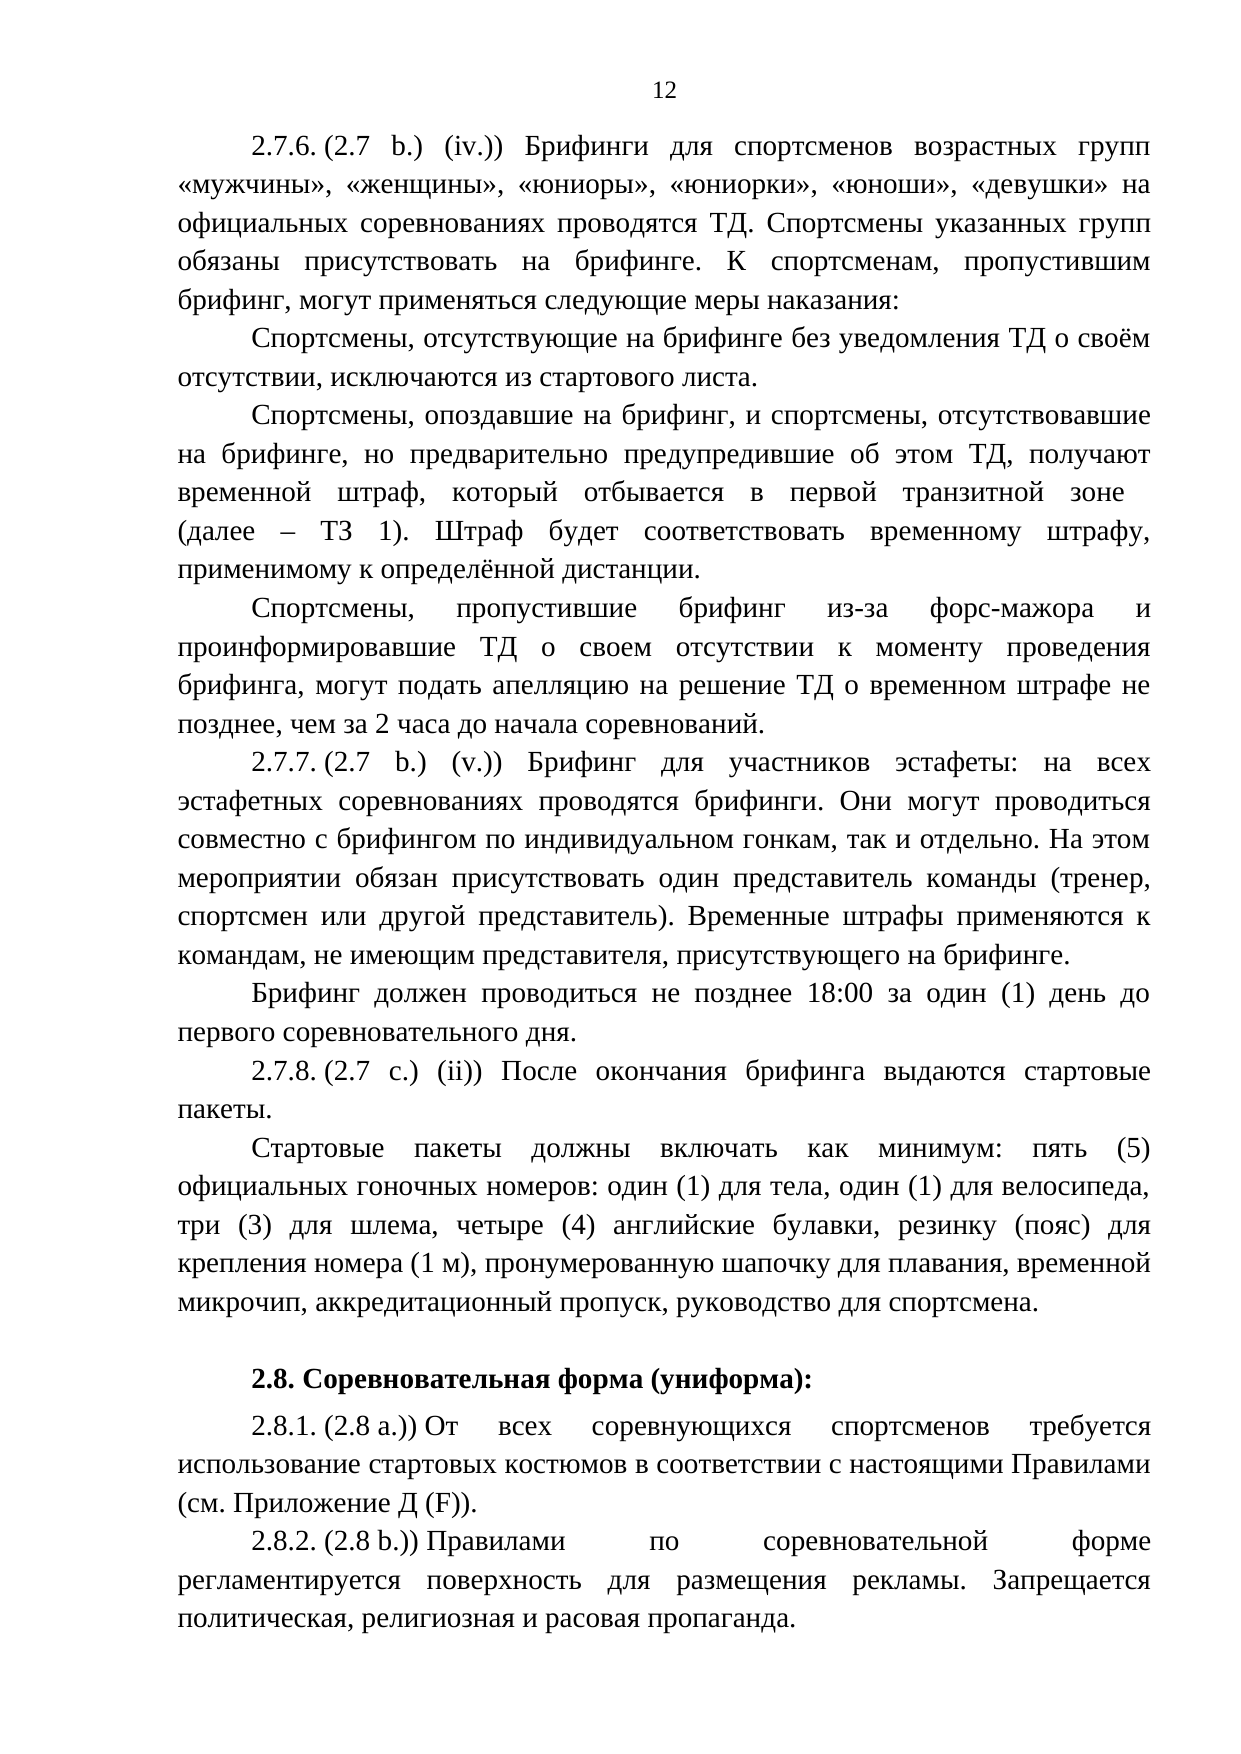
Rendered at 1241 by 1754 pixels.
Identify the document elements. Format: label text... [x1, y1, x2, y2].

text 2.8.1. (2.8 а.)) От всех соревнующихся спортсменов требуется использование стартовых костюмов в соответствии с настоящими Правилами (см. Приложение Д (F)). [177, 1408, 1152, 1518]
text Брифинг должен проводиться не позднее 18:00 за один (1) день до первого соревновательного дня. [177, 976, 1152, 1048]
text Спортсмены, пропустившие брифинг из-за форс-мажора и проинформировавшие ТД о своем отсутствии к моменту проведения брифинга, могут подать апелляцию на решение ТД о временном штрафе не позднее, чем за 2 часа до начала соревнований. [177, 590, 1152, 739]
text 2.8.2. (2.8 b.)) Правилами по соревновательной форме регламентируется поверхность для размещения рекламы. Запрещается политическая, религиозная и расовая пропаганда. [177, 1523, 1152, 1634]
text Спортсмены, опоздавшие на брифинг, и спортсмены, отсутствовавшие на брифинге, но предварительно предупредившие об этом ТД, получают временной штраф, который отбывается в первой транзитной зоне (далее – ТЗ 1). Штраф будет соответствовать временному штрафу, применимому к определённой дистанции. [177, 397, 1152, 585]
list 2.7.7. (2.7 b.) (v.)) Брифинг для участников эстафеты: на всех эстафетных соревнованиях проводятся брифинги. Они могут проводиться совместно с брифингом по индивидуальном гонкам, так и отдельно. На этом мероприятии обязан присутствовать один представитель команды (тренер, спортсмен или другой представитель). Временные штрафы применяются к командам, не имеющим представителя, присутствующего на брифинге. [177, 744, 1152, 971]
text Спортсмены, отсутствующие на брифинге без уведомления ТД о своём отсутствии, исключаются из стартового листа. [177, 320, 1152, 392]
text 2.7.8. (2.7 c.) (ii)) После окончания брифинга выдаются стартовые пакеты. [177, 1053, 1152, 1125]
text 2.8. Соревновательная форма (униформа): [177, 1361, 1152, 1394]
text 2.7.6. (2.7 b.) (iv.)) Брифинги для спортсменов возрастных групп «мужчины», «женщины», «юниоры», «юниорки», «юноши», «девушки» на официальных соревнованиях проводятся ТД. Спортсмены указанных групп обязаны присутствовать на брифинге. К спортсменам, пропустившим брифинг, могут применяться следующие меры наказания: [177, 128, 1152, 315]
text Стартовые пакеты должны включать как минимум: пять (5) официальных гоночных номеров: один (1) для тела, один (1) для велосипеда, три (3) для шлема, четыре (4) английские булавки, резинку (пояс) для крепления номера (1 м), пронумерованную шапочку для плавания, временной микрочип, аккредитационный пропуск, руководство для спортсмена. [177, 1130, 1152, 1317]
